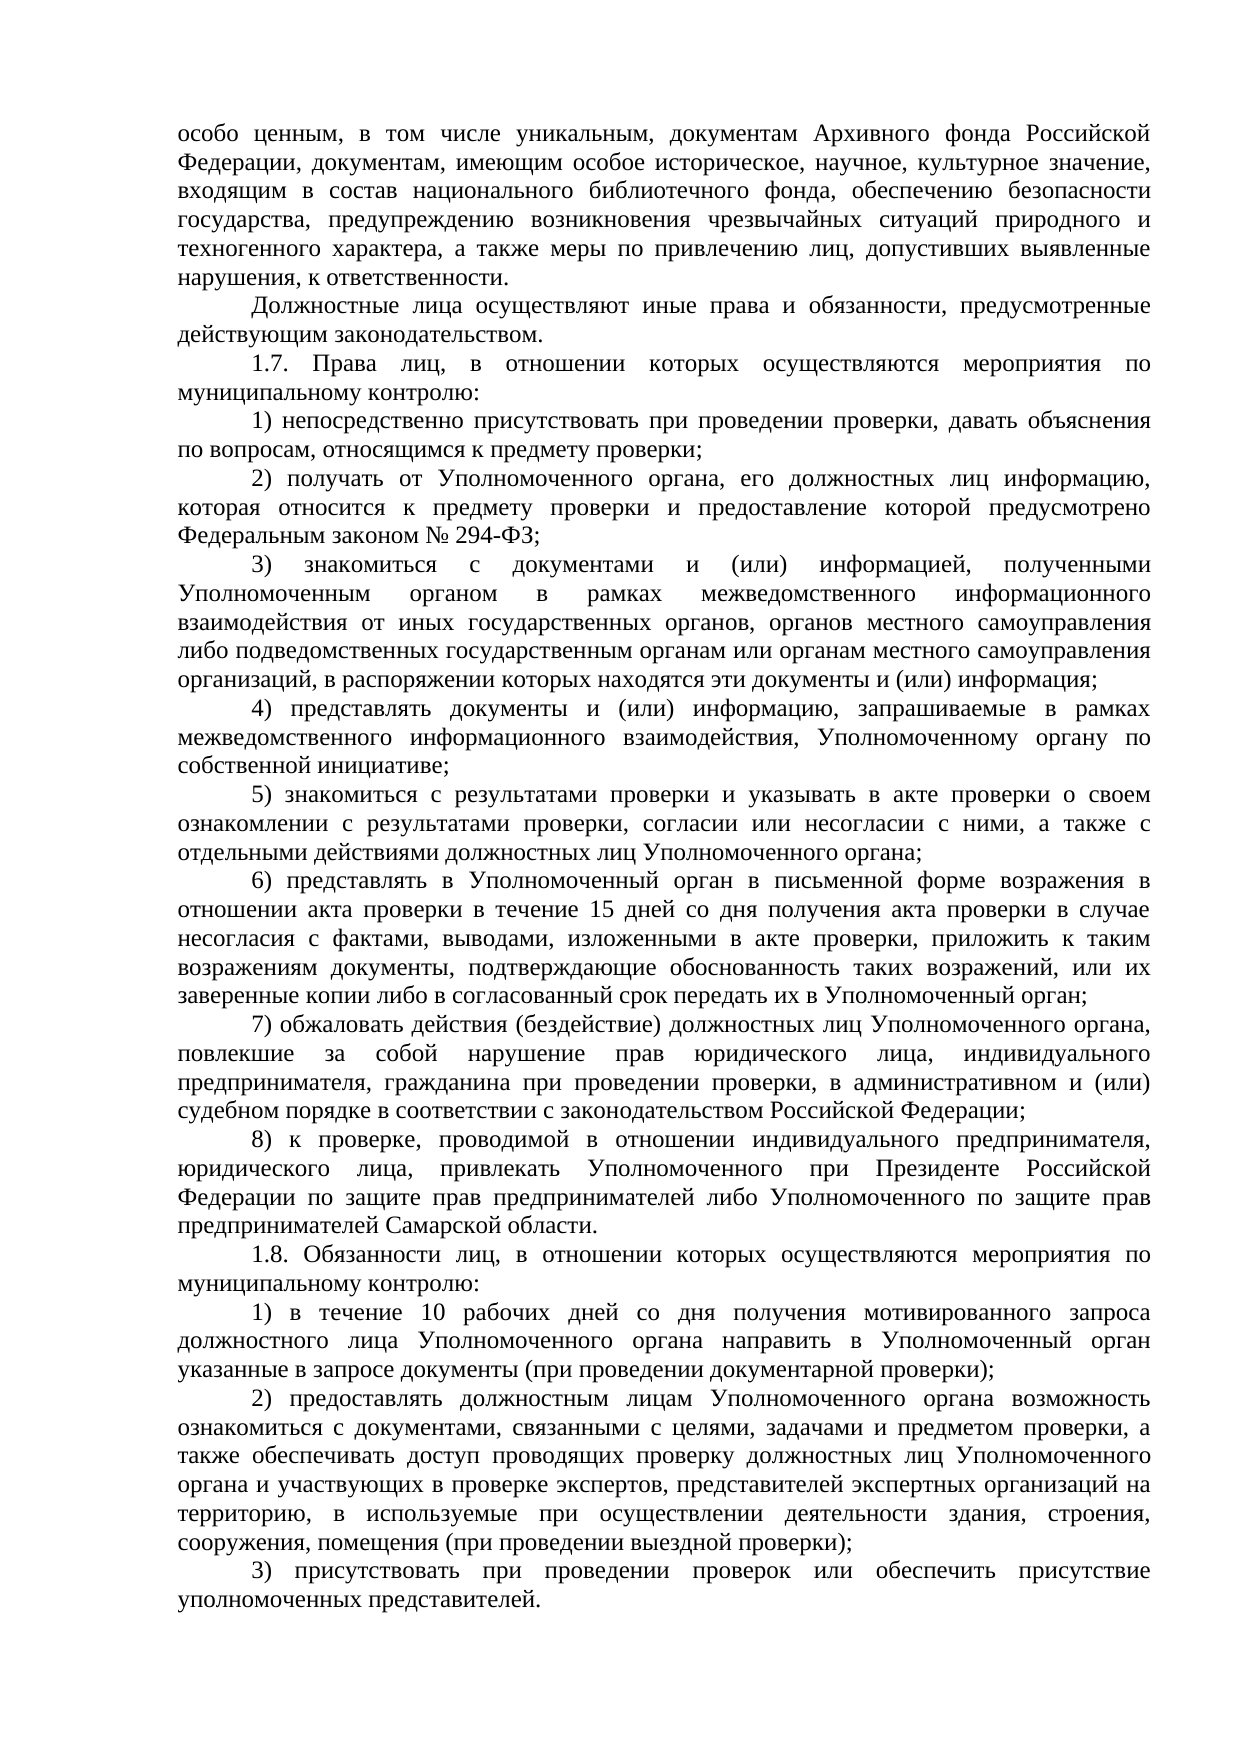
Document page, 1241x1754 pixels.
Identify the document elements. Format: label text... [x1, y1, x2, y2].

text 7) обжаловать действия (бездействие) должностных лиц Уполномоченного органа, повлекшие за собой нарушение прав юридического лица, индивидуального предпринимателя, гражданина при проведении проверки, в административном и (или) судебном порядке в соответствии с законодательством Российской Федерации; [177, 1009, 1152, 1124]
text 1) непосредственно присутствовать при проведении проверки, давать объяснения по вопросам, относящимся к предмету проверки; [177, 406, 1152, 463]
text 3) присутствовать при проведении проверок или обеспечить присутствие уполномоченных представителей. [177, 1556, 1152, 1613]
text 5) знакомиться с результатами проверки и указывать в акте проверки о своем ознакомлении с результатами проверки, согласии или несогласии с ними, а также с отдельными действиями должностных лиц Уполномоченного органа; [177, 779, 1152, 866]
text Должностные лица осуществляют иные права и обязанности, предусмотренные действующим законодательством. [177, 291, 1152, 348]
text 1.7. Права лиц, в отношении которых осуществляются мероприятия по муниципальному контролю: [177, 348, 1152, 406]
text 6) представлять в Уполномоченный орган в письменной форме возражения в отношении акта проверки в течение 15 дней со дня получения акта проверки в случае несогласия с фактами, выводами, изложенными в акте проверки, приложить к таким возражениям документы, подтверждающие обоснованность таких возражений, или их заверенные копии либо в согласованный срок передать их в Уполномоченный орган; [177, 866, 1152, 1009]
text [177, 118, 1152, 291]
text 4) представлять документы и (или) информацию, запрашиваемые в рамках межведомственного информационного взаимодействия, Уполномоченному органу по собственной инициативе; [177, 693, 1152, 779]
text 8) к проверке, проводимой в отношении индивидуального предпринимателя, юридического лица, привлекать Уполномоченного при Президенте Российской Федерации по защите прав предпринимателей либо Уполномоченного по защите прав предпринимателей Самарской области. [177, 1124, 1152, 1239]
text 3) знакомиться с документами и (или) информацией, полученными Уполномоченным органом в рамках межведомственного информационного взаимодействия от иных государственных органов, органов местного самоуправления либо подведомственных государственным органам или органам местного самоуправления организаций, в распоряжении которых находятся эти документы и (или) информация; [177, 549, 1152, 693]
text 2) получать от Уполномоченного органа, его должностных лиц информацию, которая относится к предмету проверки и предоставление которой предусмотрено Федеральным законом № 294-ФЗ; [177, 463, 1152, 549]
text 1) в течение 10 рабочих дней со дня получения мотивированного запроса должностного лица Уполномоченного органа направить в Уполномоченный орган указанные в запросе документы (при проведении документарной проверки); [177, 1297, 1152, 1383]
text 1.8. Обязанности лиц, в отношении которых осуществляются мероприятия по муниципальному контролю: [177, 1239, 1152, 1297]
text 2) предоставлять должностным лицам Уполномоченного органа возможность ознакомиться с документами, связанными с целями, задачами и предметом проверки, а также обеспечивать доступ проводящих проверку должностных лиц Уполномоченного органа и участвующих в проверке экспертов, представителей экспертных организаций на территорию, в используемые при осуществлении деятельности здания, строения, сооружения, помещения (при проведении выездной проверки); [177, 1383, 1152, 1556]
